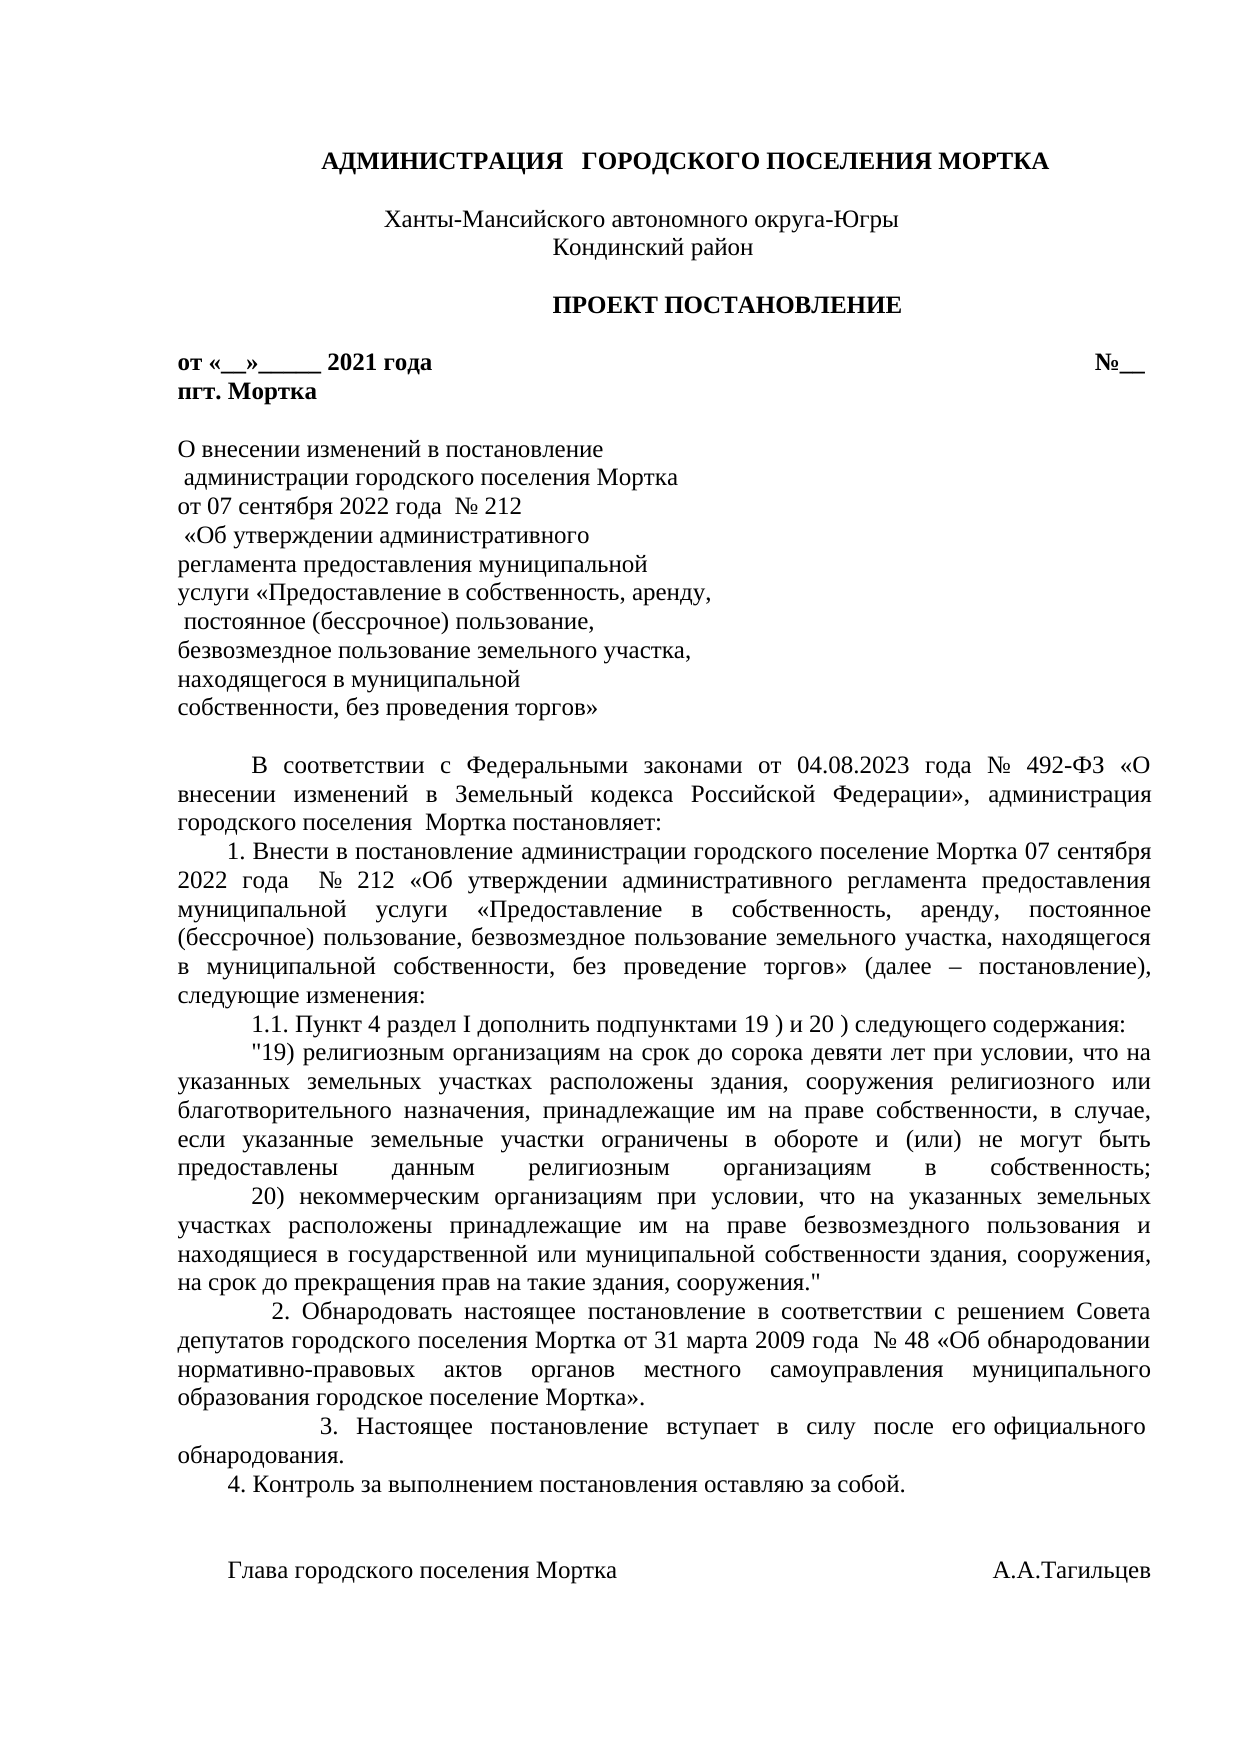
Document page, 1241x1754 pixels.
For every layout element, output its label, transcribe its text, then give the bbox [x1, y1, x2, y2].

text пгт. Мортка [177, 376, 1152, 405]
text 4. Контроль за выполнением постановления оставляю за собой. [215, 1469, 1152, 1497]
text собственности, без проведения торгов» [177, 692, 1152, 721]
text Глава городского поселения Мортка А.А.Тагильцев [177, 1555, 1152, 1584]
text «Об утверждении административного [177, 520, 1152, 549]
text ПРОЕКТ ПОСТАНОВЛЕНИЕ [177, 290, 1152, 319]
text 1. Внести в постановление администрации городского поселение Мортка 07 сентября 2022 года № 212 «Об утверждении административного регламента предоставления муниципальной услуги «Предоставление в собственность, аренду, постоянное (бессрочное) пользование, безвозмездное пользование земельного участка, находящегося в муниципальной собственности, без проведение торгов» (далее – постановление), следующие изменения: [177, 836, 1152, 1009]
text от 07 сентября 2022 года № 212 [177, 491, 1152, 520]
text 1.1. Пункт 4 раздел I дополнить подпунктами 19 ) и 20 ) следующего содержания: [177, 1009, 1152, 1037]
text Кондинский район [177, 232, 1152, 261]
text "19) религиозным организациям на срок до сорока девяти лет при условии, что на указанных земельных участках расположены здания, сооружения религиозного или благотворительного назначения, принадлежащие им на праве собственности, в случае, если указанные земельные участки ограничены в обороте и (или) не могут быть предоставлены данным религиозным организациям в собственность; 20) некоммерческим организациям при условии, что на указанных земельных участках расположены принадлежащие им на праве безвозмездного пользования и находящиеся в государственной или муниципальной собственности здания, сооружения, на срок до прекращения прав на такие здания, сооружения." [177, 1037, 1152, 1296]
text от «__»_____ 2021 года №__ [177, 347, 1152, 376]
text услуги «Предоставление в собственность, аренду, [177, 577, 1152, 606]
text постоянное (бессрочное) пользование, [177, 606, 1152, 635]
text безвозмездное пользование земельного участка, [177, 635, 1152, 664]
text В соответствии с Федеральными законами от 04.08.2023 года № 492-ФЗ «О внесении изменений в Земельный кодекса Российской Федерации», администрация городского поселения Мортка постановляет: [177, 750, 1152, 836]
text находящегося в муниципальной [177, 664, 1152, 692]
text АДМИНИСТРАЦИЯ ГОРОДСКОГО ПОСЕЛЕНИЯ МОРТКА [177, 146, 1152, 175]
text 3. Настоящее постановление вступает в силу после его официального обнародования. [177, 1411, 1146, 1469]
text О внесении изменений в постановление [177, 434, 1152, 462]
text Ханты-Мансийского автономного округа-Югры [177, 204, 1152, 232]
text 2. Обнародовать настоящее постановление в соответствии с решением Совета депутатов городского поселения Мортка от 31 марта 2009 года № 48 «Об обнародовании нормативно-правовых актов органов местного самоуправления муниципального образования городское поселение Мортка». [177, 1296, 1152, 1411]
text администрации городского поселения Мортка [177, 462, 1152, 491]
text регламента предоставления муниципальной [177, 549, 1152, 577]
